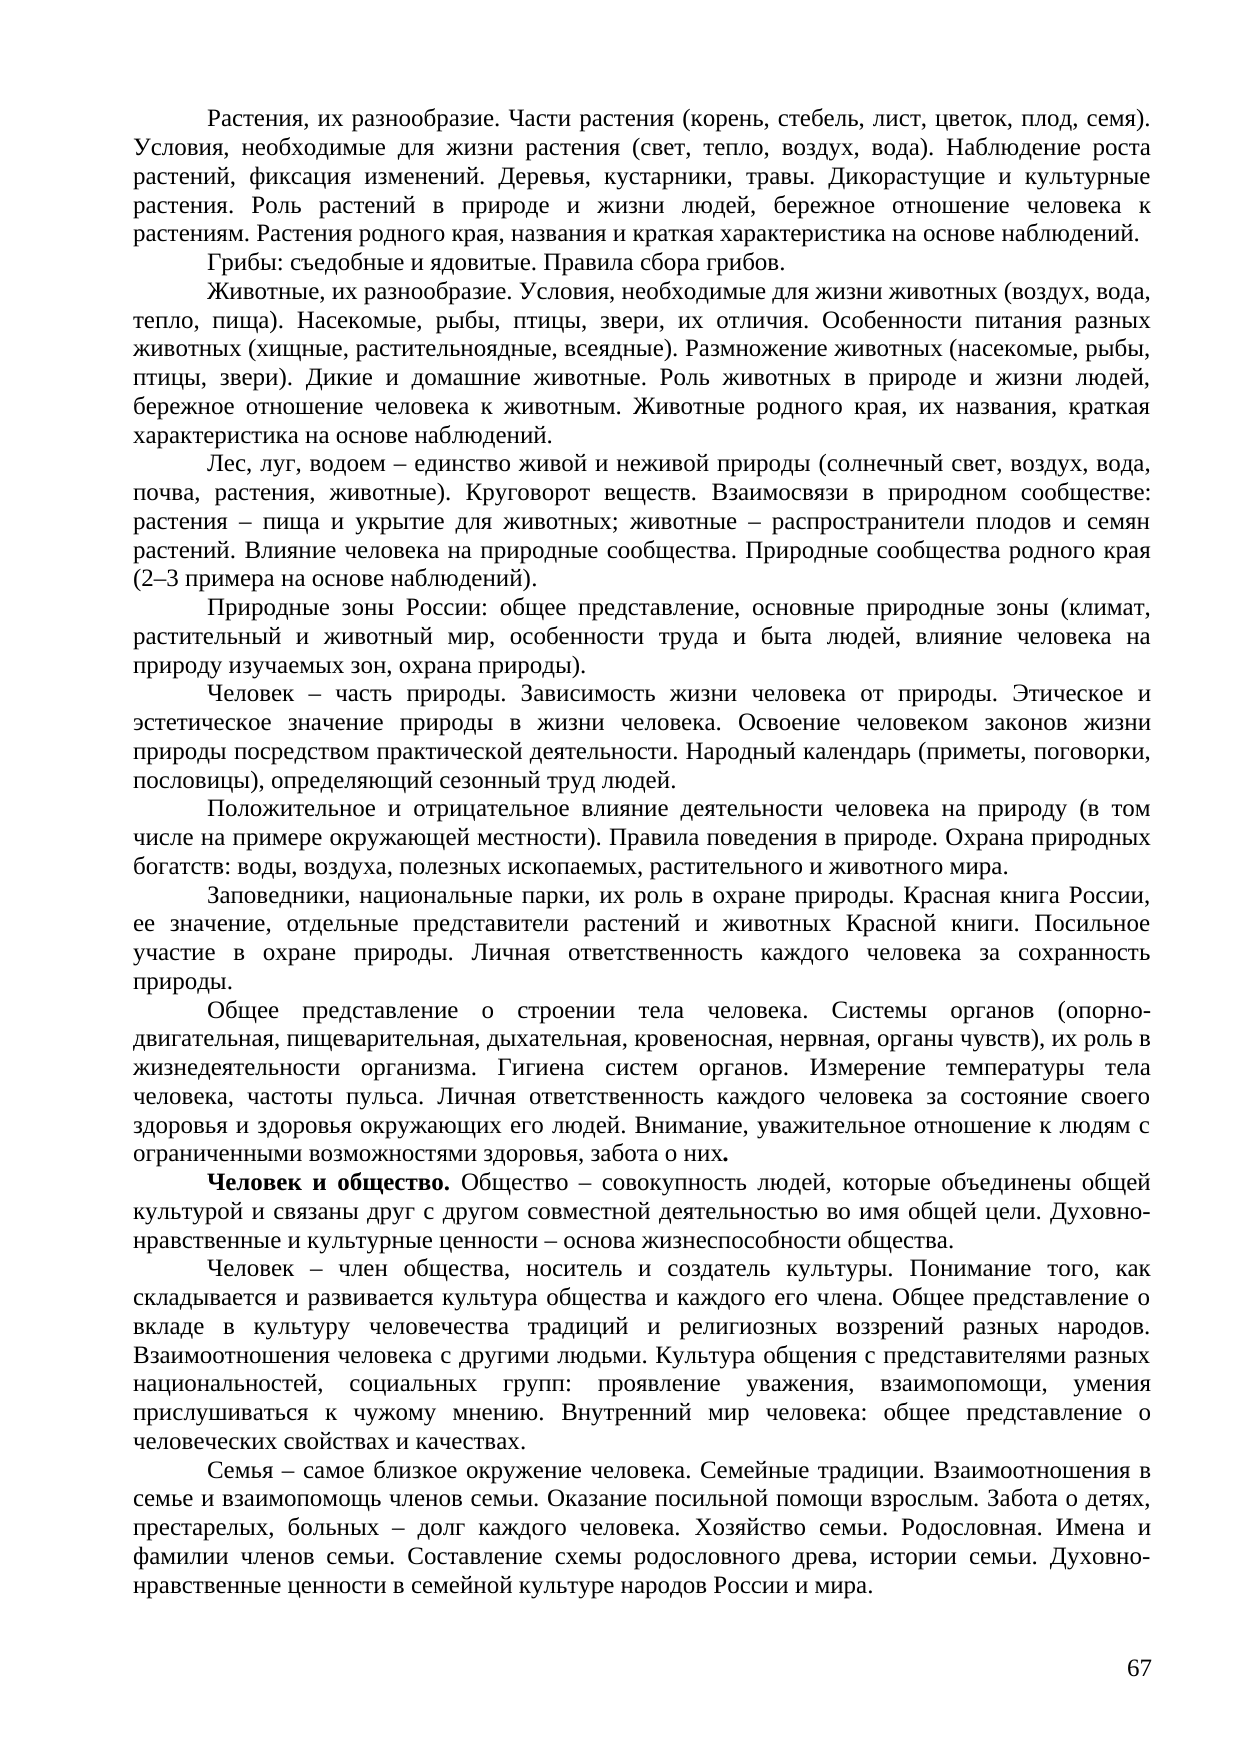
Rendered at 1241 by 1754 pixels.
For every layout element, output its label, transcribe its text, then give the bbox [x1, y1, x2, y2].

text Растения, их разнообразие. Части растения (корень, стебель, лист, цветок, плод, семя). Условия, необходимые для жизни растения (свет, тепло, воздух, вода). Наблюдение роста растений, фиксация изменений. Деревья, кустарники, травы. Дикорастущие и культурные растения. Роль растений в природе и жизни людей, бережное отношение человека к растениям. Растения родного края, названия и краткая характеристика на основе наблюдений. [133, 103, 1152, 247]
text Природные зоны России: общее представление, основные природные зоны (климат, растительный и животный мир, особенности труда и быта людей, влияние человека на природу изучаемых зон, охрана природы). [133, 592, 1152, 678]
text Грибы: съедобные и ядовитые. Правила сбора грибов. [133, 247, 1152, 276]
text Лес, луг, водоем – единство живой и неживой природы (солнечный свет, воздух, вода, почва, растения, животные). Круговорот веществ. Взаимосвязи в природном сообществе: растения – пища и укрытие для животных; животные – распространители плодов и семян растений. Влияние человека на природные сообщества. Природные сообщества родного края (2–3 примера на основе наблюдений). [133, 448, 1152, 592]
text Человек и общество. Общество – совокупность людей, которые объединены общей культурой и связаны друг с другом совместной деятельностью во имя общей цели. Духовно-нравственные и культурные ценности – основа жизнеспособности общества. [133, 1167, 1152, 1253]
text Положительное и отрицательное влияние деятельности человека на природу (в том числе на примере окружающей местности). Правила поведения в природе. Охрана природных богатств: воды, воздуха, полезных ископаемых, растительного и животного мира. [133, 793, 1152, 880]
text Человек – часть природы. Зависимость жизни человека от природы. Этическое и эстетическое значение природы в жизни человека. Освоение человеком законов жизни природы посредством практической деятельности. Народный календарь (приметы, поговорки, пословицы), определяющий сезонный труд людей. [133, 678, 1152, 793]
text Семья – самое близкое окружение человека. Семейные традиции. Взаимоотношения в семье и взаимопомощь членов семьи. Оказание посильной помощи взрослым. Забота о детях, престарелых, больных – долг каждого человека. Хозяйство семьи. Родословная. Имена и фамилии членов семьи. Составление схемы родословного древа, истории семьи. Духовно-нравственные ценности в семейной культуре народов России и мира. [133, 1455, 1152, 1598]
text Человек – член общества, носитель и создатель культуры. Понимание того, как складывается и развивается культура общества и каждого его члена. Общее представление о вкладе в культуру человечества традиций и религиозных воззрений разных народов. Взаимоотношения человека с другими людьми. Культура общения с представителями разных национальностей, социальных групп: проявление уважения, взаимопомощи, умения прислушиваться к чужому мнению. Внутренний мир человека: общее представление о человеческих свойствах и качествах. [133, 1253, 1152, 1455]
text Общее представление о строении тела человека. Системы органов (опорно-двигательная, пищеварительная, дыхательная, кровеносная, нервная, органы чувств), их роль в жизнедеятельности организма. Гигиена систем органов. Измерение температуры тела человека, частоты пульса. Личная ответственность каждого человека за состояние своего здоровья и здоровья окружающих его людей. Внимание, уважительное отношение к людям с ограниченными возможностями здоровья, забота о них. [133, 995, 1152, 1167]
text Животные, их разнообразие. Условия, необходимые для жизни животных (воздух, вода, тепло, пища). Насекомые, рыбы, птицы, звери, их отличия. Особенности питания разных животных (хищные, растительноядные, всеядные). Размножение животных (насекомые, рыбы, птицы, звери). Дикие и домашние животные. Роль животных в природе и жизни людей, бережное отношение человека к животным. Животные родного края, их названия, краткая характеристика на основе наблюдений. [133, 276, 1152, 448]
text Заповедники, национальные парки, их роль в охране природы. Красная книга России, ее значение, отдельные представители растений и животных Красной книги. Посильное участие в охране природы. Личная ответственность каждого человека за сохранность природы. [133, 880, 1152, 995]
